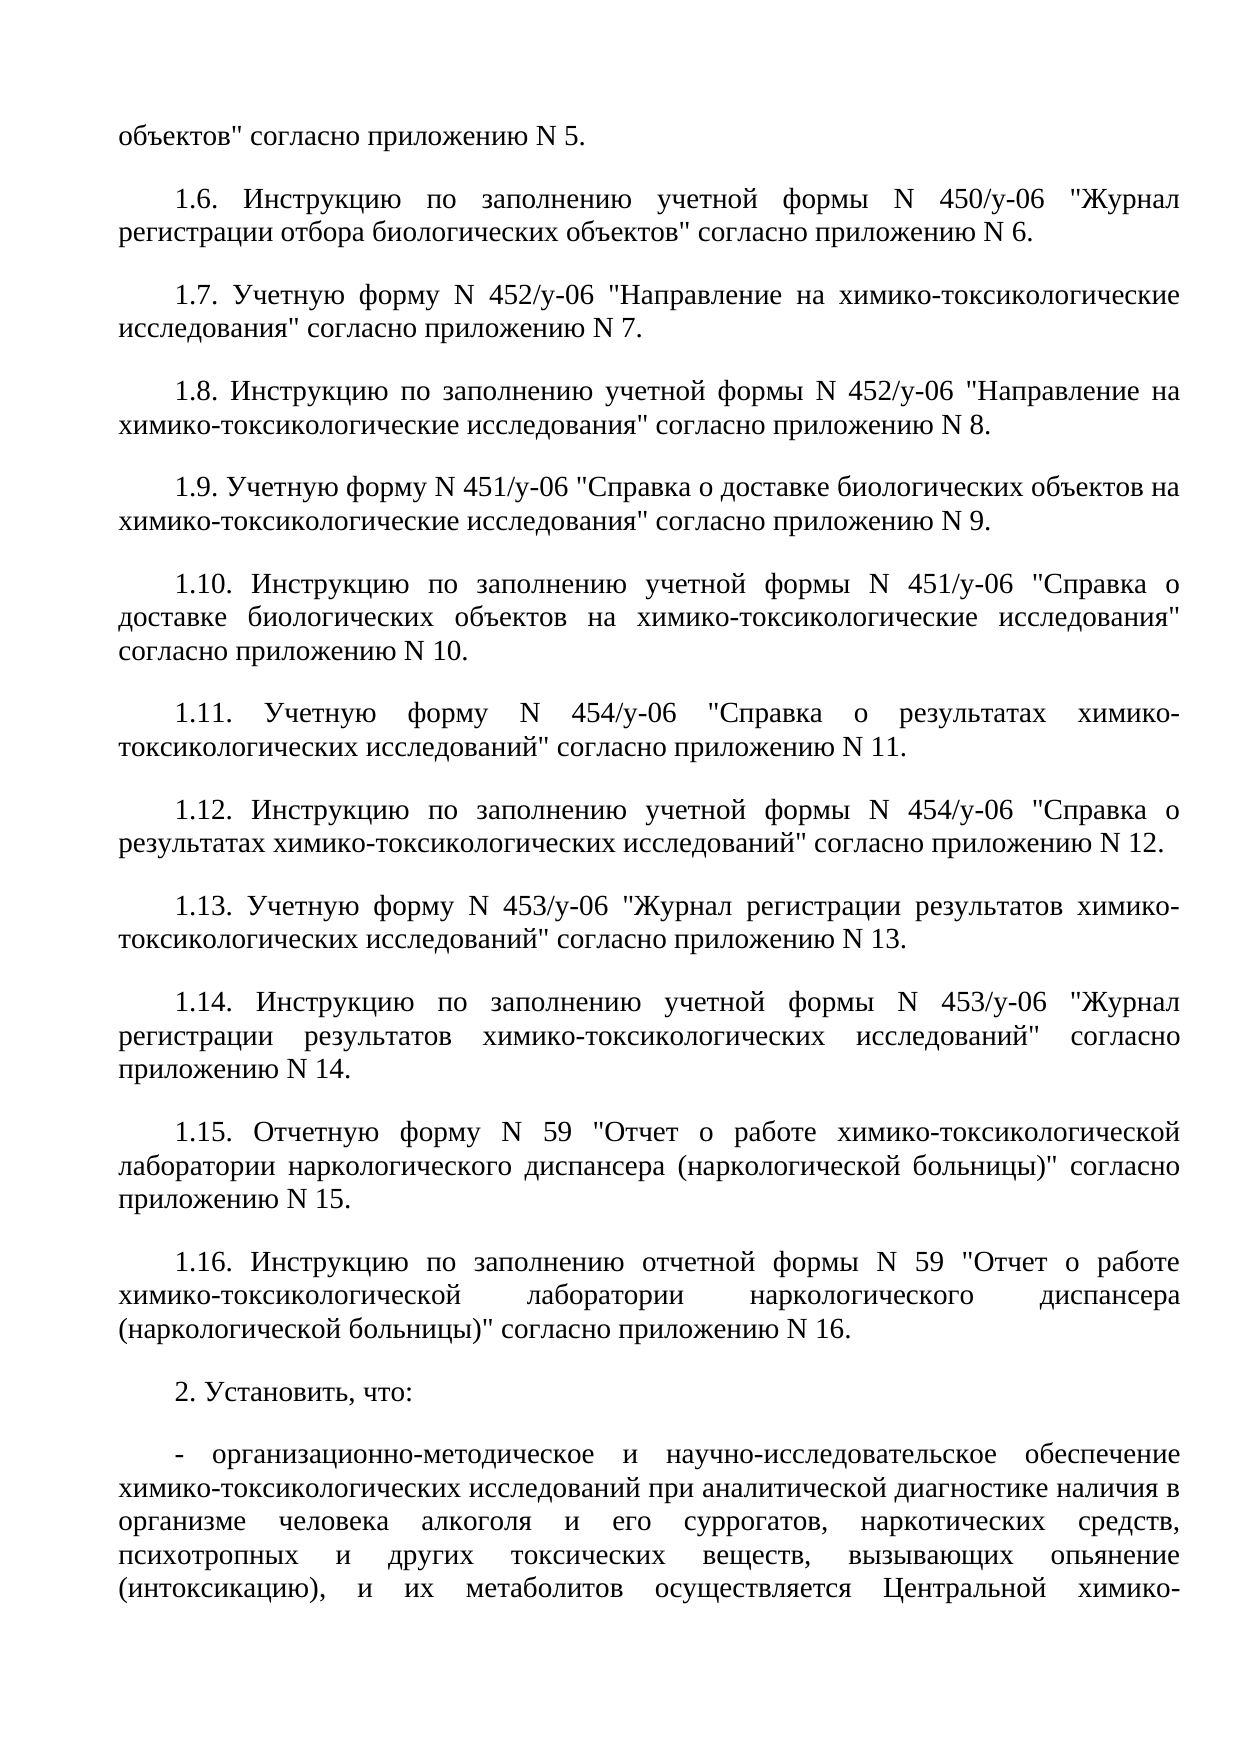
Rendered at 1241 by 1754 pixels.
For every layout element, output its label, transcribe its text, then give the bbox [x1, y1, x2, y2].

text 1.7. Учетную форму N 452/у-06 "Направление на химико-токсикологические исследования" согласно приложению N 7. [118, 277, 1181, 344]
text 1.16. Инструкцию по заполнению отчетной формы N 59 "Отчет о работе химико-токсикологической лаборатории наркологического диспансера (наркологической больницы)" согласно приложению N 16. [118, 1244, 1181, 1344]
text 1.12. Инструкцию по заполнению учетной формы N 454/у-06 "Справка о результатах химико-токсикологических исследований" согласно приложению N 12. [118, 792, 1181, 859]
text 1.13. Учетную форму N 453/у-06 "Журнал регистрации результатов химико-токсикологических исследований" согласно приложению N 13. [118, 888, 1181, 955]
text 1.15. Отчетную форму N 59 "Отчет о работе химико-токсикологической лаборатории наркологического диспансера (наркологической больницы)" согласно приложению N 15. [118, 1114, 1181, 1215]
text 1.9. Учетную форму N 451/у-06 "Справка о доставке биологических объектов на химико-токсикологические исследования" согласно приложению N 9. [118, 469, 1181, 537]
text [118, 1436, 1181, 1604]
text 1.6. Инструкцию по заполнению учетной формы N 450/у-06 "Журнал регистрации отбора биологических объектов" согласно приложению N 6. [118, 181, 1181, 248]
text 1.10. Инструкцию по заполнению учетной формы N 451/у-06 "Справка о доставке биологических объектов на химико-токсикологические исследования" согласно приложению N 10. [118, 566, 1181, 666]
text 2. Установить, что: [118, 1374, 1181, 1407]
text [118, 118, 1181, 152]
text 1.14. Инструкцию по заполнению учетной формы N 453/у-06 "Журнал регистрации результатов химико-токсикологических исследований" согласно приложению N 14. [118, 984, 1181, 1085]
text 1.8. Инструкцию по заполнению учетной формы N 452/у-06 "Направление на химико-токсикологические исследования" согласно приложению N 8. [118, 373, 1181, 440]
text 1.11. Учетную форму N 454/у-06 "Справка о результатах химико-токсикологических исследований" согласно приложению N 11. [118, 696, 1181, 763]
